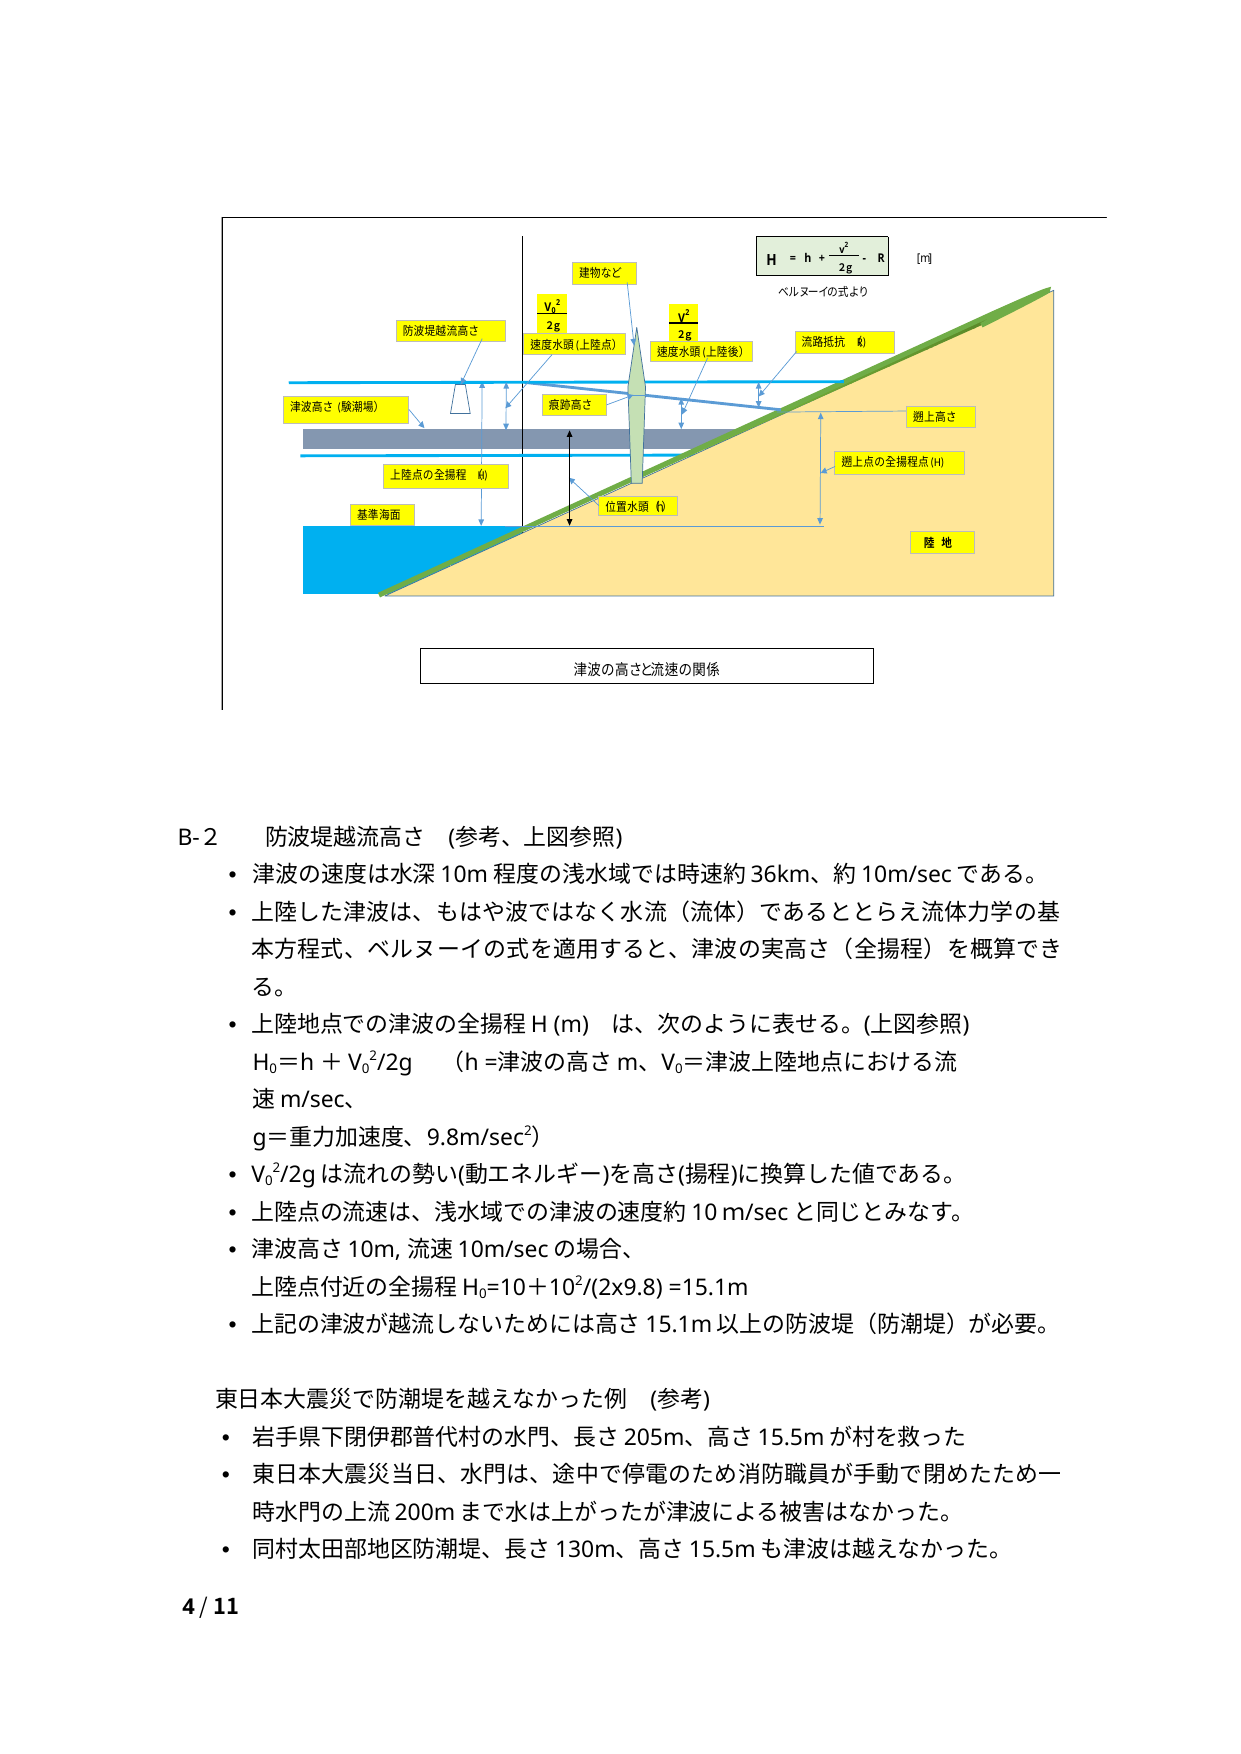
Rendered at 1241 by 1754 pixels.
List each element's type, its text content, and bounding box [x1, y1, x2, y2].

list 上陸点の流速は、浅水域での津波の速度約10ｍ/secと同じとみなす。 [228, 1192, 1063, 1229]
list 上陸地点での津波の全揚程H (m) は、次のように表せる。(上図参照) [228, 1004, 1063, 1042]
list 同村太田部地区防潮堤、長さ130m、高さ15.5mも津波は越えなかった。 [222, 1529, 1063, 1567]
list 岩手県下閉伊郡普代村の水門、長さ205m、高さ15.5mが村を救った [222, 1417, 1063, 1454]
list 東日本大震災当日、水門は、途中で停電のため消防職員が手動で閉めたため一時水門の上流200mまで水は上がったが津波による被害はなかった。 [222, 1454, 1063, 1529]
list 津波高さ10m, 流速10m/secの場合、 [228, 1229, 1063, 1267]
list 上記の津波が越流しないためには高さ15.1m以上の防波堤（防潮堤）が必要。 [228, 1304, 1063, 1342]
list 上陸した津波は、もはや波ではなく水流（流体）であるととらえ流体力学の基本方程式、ベルヌーイの式を適用すると、津波の実高さ（全揚程）を概算できる。 [228, 892, 1063, 1004]
list V02/2gは流れの勢い(動エネルギー)を高さ(揚程)に換算した値である。 [228, 1154, 1063, 1192]
text 東日本大震災で防潮堤を越えなかった例 (参考) [177, 1379, 1063, 1417]
list 津波の速度は水深10m 程度の浅水域では時速約36km、約10m/secである。 [228, 854, 1063, 892]
text 上陸点付近の全揚程H0=10＋102/(2x9.8) =15.1m [251, 1267, 1063, 1304]
list g＝重力加速度、9.8m/sec2） [252, 1117, 1063, 1154]
list H0＝h ＋ V02/2g （h =津波の高さm、V0＝津波上陸地点における流速m/sec、 [252, 1042, 1063, 1117]
text B-２ 防波堤越流高さ (参考、上図参照) [177, 817, 1063, 854]
